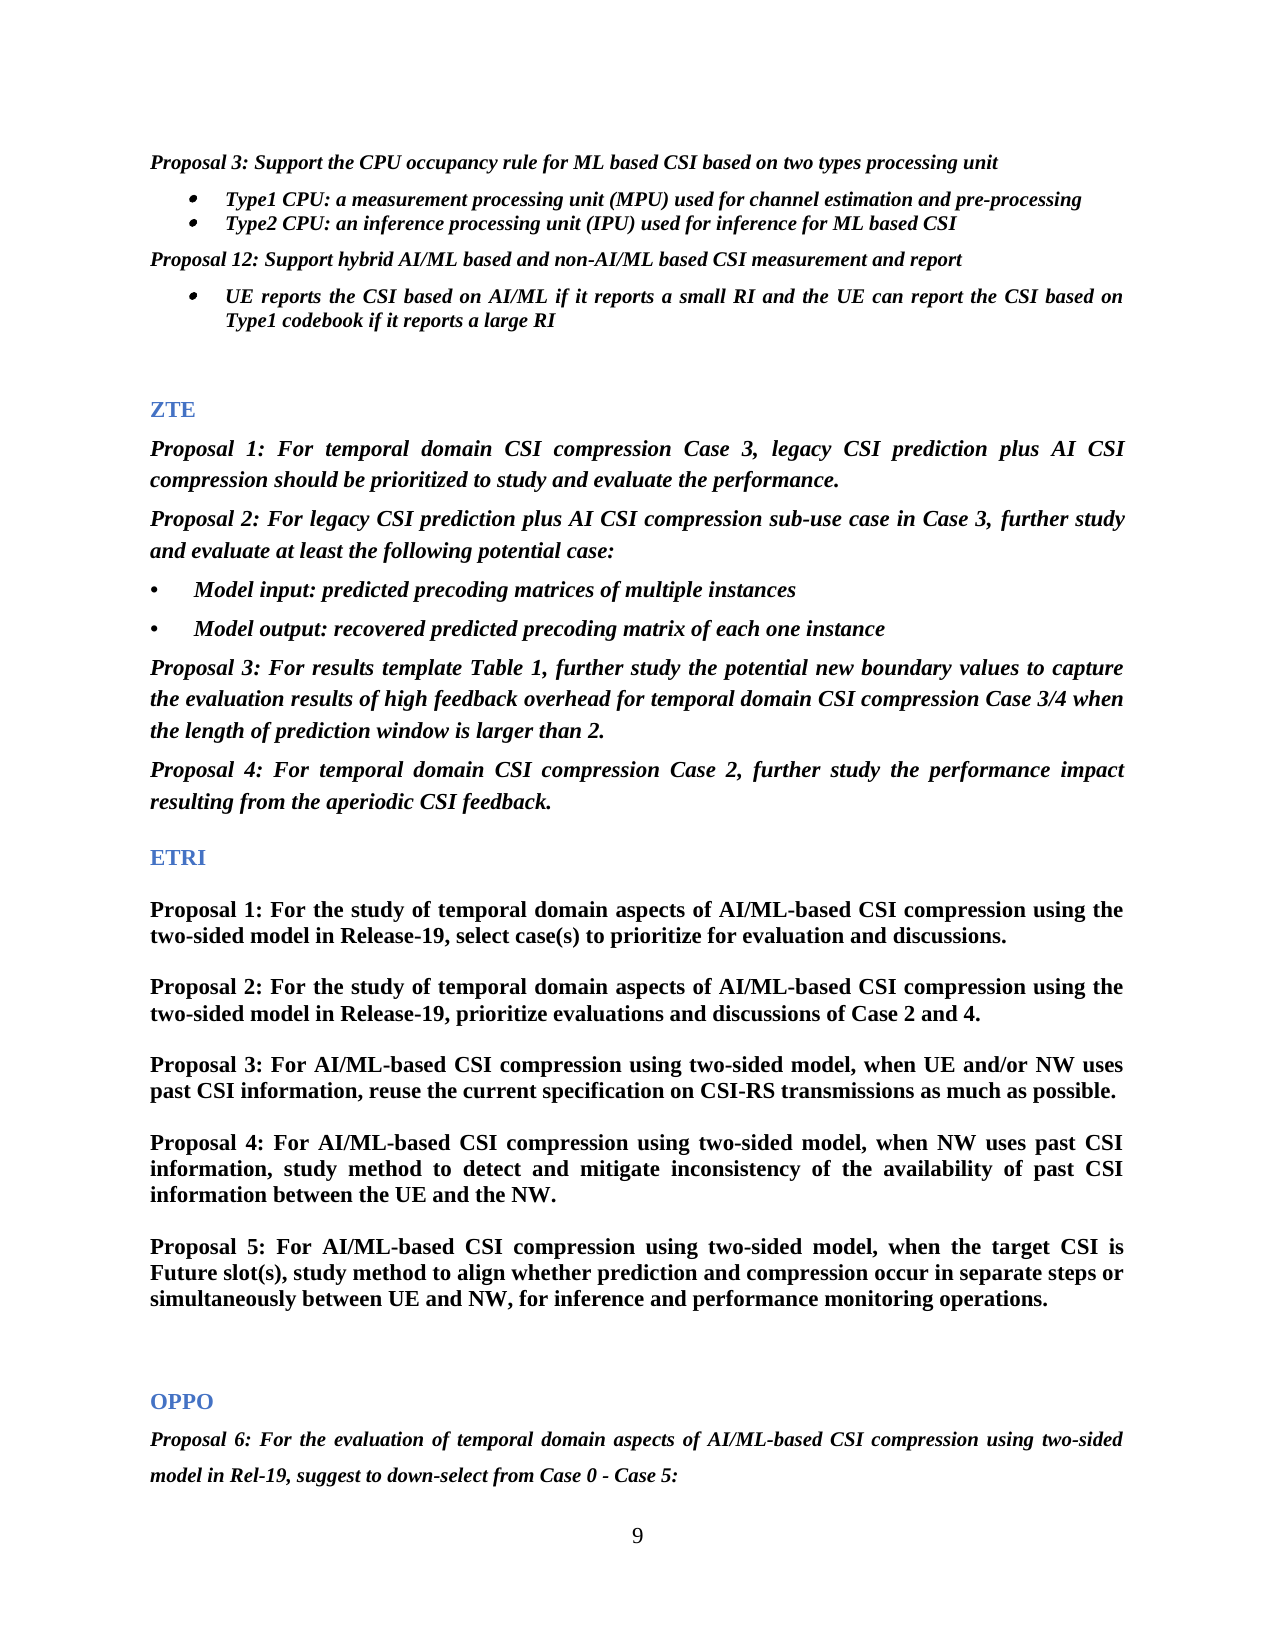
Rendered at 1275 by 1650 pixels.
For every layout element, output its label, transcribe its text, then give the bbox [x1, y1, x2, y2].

text Proposal 12: Support hybrid AI/ML based and non-AI/ML based CSI measurement and report [150, 247, 1125, 271]
text OPPO [150, 1388, 1125, 1414]
text ZTE [150, 396, 1125, 422]
list Type2 CPU: an inference processing unit (IPU) used for inference for ML based CSI [187, 211, 1125, 235]
text Proposal 1: For the study of temporal domain aspects of AI/ML-based CSI compression using the two-sided model in Release-19, select case(s) to prioritize for evaluation and discussions. [150, 896, 1125, 948]
text Proposal 4: For AI/ML-based CSI compression using two-sided model, when NW uses past CSI information, study method to detect and mitigate inconsistency of the availability of past CSI information between the UE and the NW. [150, 1129, 1125, 1208]
text Proposal 3: For AI/ML-based CSI compression using two-sided model, when UE and/or NW uses past CSI information, reuse the current specification on CSI-RS transmissions as much as possible. [150, 1051, 1125, 1104]
text Proposal 1: For temporal domain CSI compression Case 3, legacy CSI prediction plus AI CSI compression should be prioritized to study and evaluate the performance. [150, 434, 1125, 492]
list UE reports the CSI based on AI/ML if it reports a small RI and the UE can report the CSI based on Type1 codebook if it reports a large RI [187, 284, 1125, 332]
list Model output: recovered predicted precoding matrix of each one instance [150, 615, 1125, 641]
text Proposal 2: For the study of temporal domain aspects of AI/ML-based CSI compression using the two-sided model in Release-19, prioritize evaluations and discussions of Case 2 and 4. [150, 973, 1125, 1026]
list Type1 CPU: a measurement processing unit (MPU) used for channel estimation and pre-processing [187, 187, 1125, 211]
text Proposal 4: For temporal domain CSI compression Case 2, further study the performance impact resulting from the aperiodic CSI feedback. [150, 756, 1125, 814]
text ETRI [150, 844, 1125, 871]
text Proposal 3: Support the CPU occupancy rule for ML based CSI based on two types processing unit [150, 150, 1125, 174]
text Proposal 5: For AI/ML-based CSI compression using two-sided model, when the target CSI is Future slot(s), study method to align whether prediction and compression occur in separate steps or simultaneously between UE and NW, for inference and performance monitoring operations. [150, 1233, 1125, 1312]
text Proposal 3: For results template Table 1, further study the potential new boundary values to capture the evaluation results of high feedback overhead for temporal domain CSI compression Case 3/4 when the length of prediction window is larger than 2. [150, 654, 1125, 743]
list Model input: predicted precoding matrices of multiple instances [150, 576, 1125, 602]
text Proposal 2: For legacy CSI prediction plus AI CSI compression sub-use case in Case 3, further study and evaluate at least the following potential case: [150, 505, 1125, 563]
